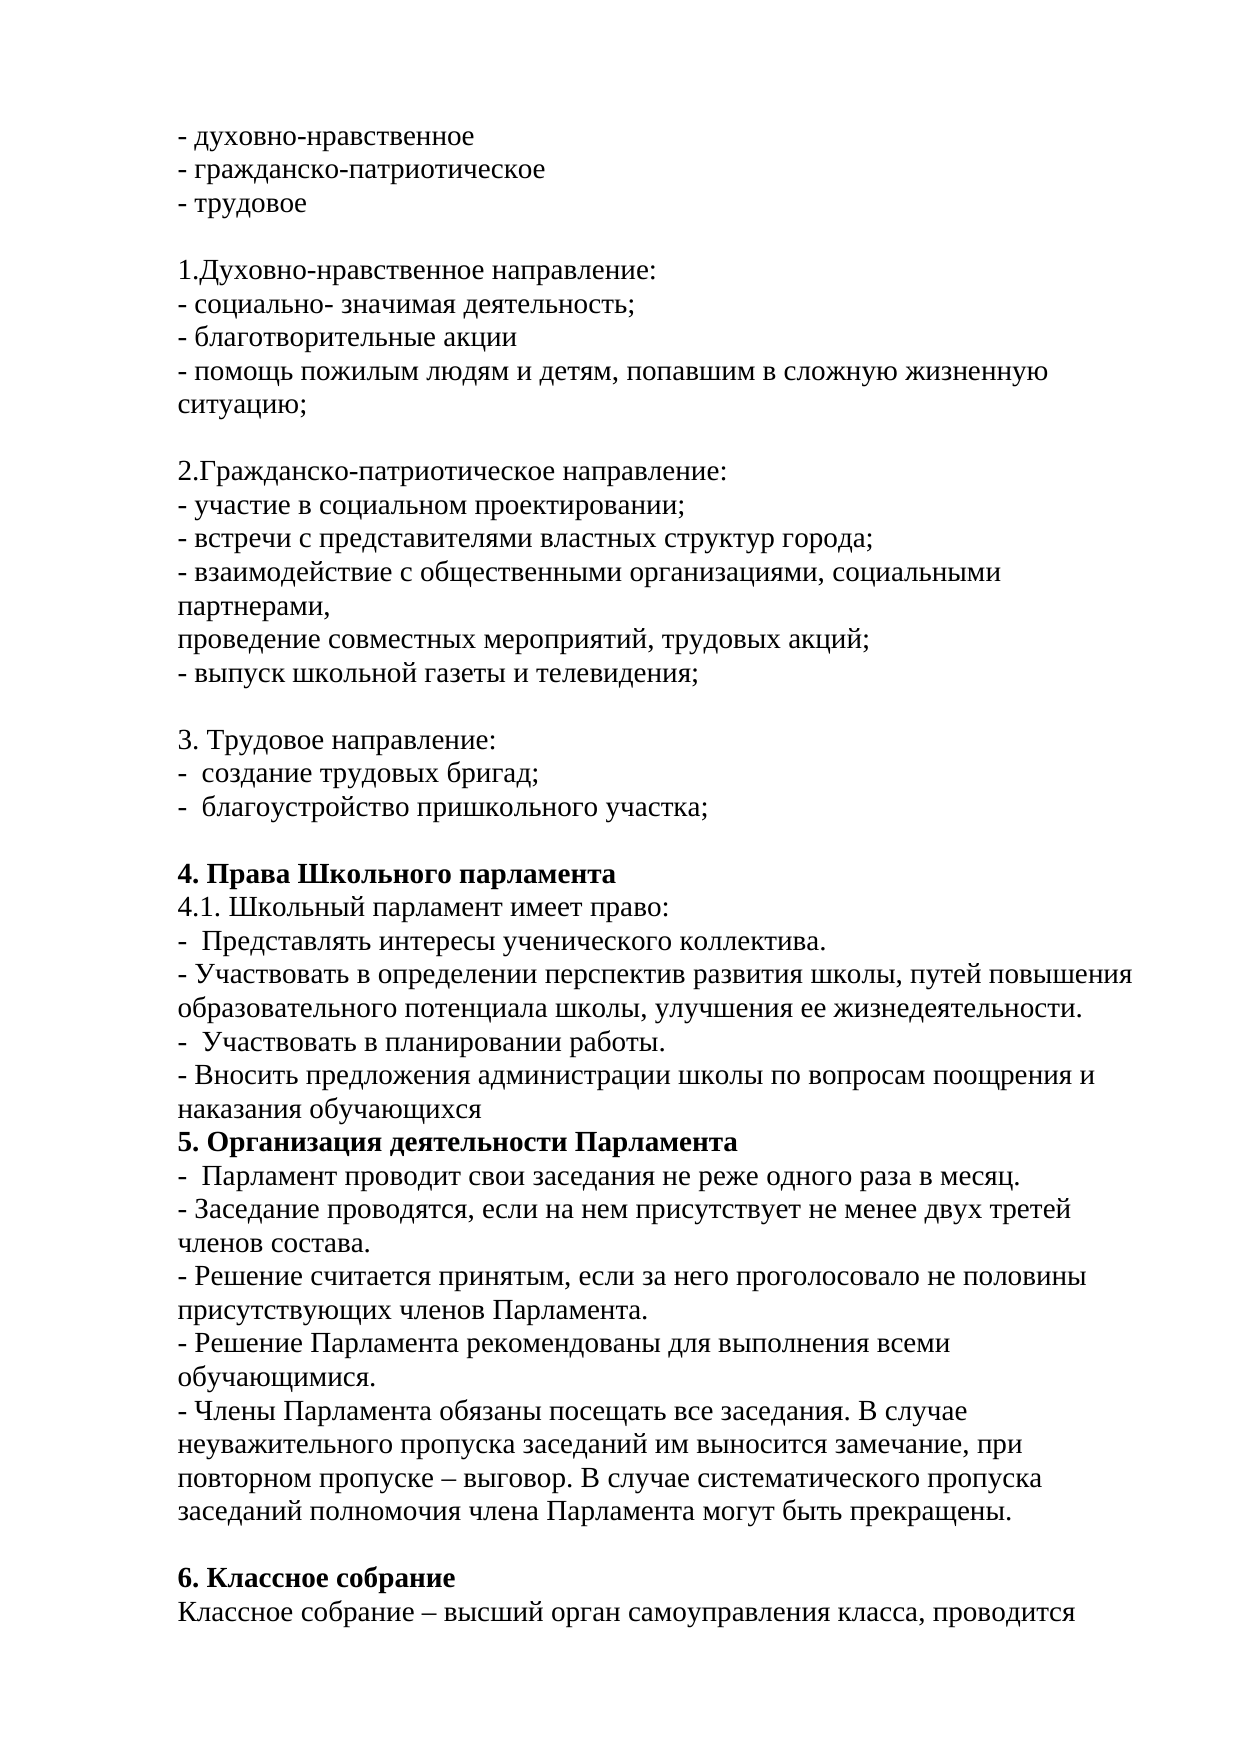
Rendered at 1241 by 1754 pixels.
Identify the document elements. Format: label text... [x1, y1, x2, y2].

text проведение совместных мероприятий, трудовых акций; [177, 621, 1152, 655]
text - трудовое [177, 185, 1152, 219]
text - Решение считается принятым, если за него проголосовало не половины [177, 1258, 1152, 1292]
text - Заседание проводятся, если на нем присутствует не менее двух третей членов состава. [177, 1191, 1152, 1258]
text Классное собрание – высший орган самоуправления класса, проводится [177, 1594, 1152, 1627]
text 4. Права Школьного парламента [177, 856, 1152, 889]
text образовательного потенциала школы, улучшения ее жизнедеятельности. [177, 990, 1152, 1024]
text - Парламент проводит свои заседания не реже одного раза в месяц. [177, 1158, 1152, 1191]
text 3. Трудовое направление: [177, 722, 1152, 755]
text - Решение Парламента рекомендованы для выполнения всеми обучающимися. [177, 1326, 1152, 1393]
text 1.Духовно-нравственное направление: [177, 252, 1152, 286]
text - участие в социальном проектировании; [177, 487, 1152, 521]
text - Участвовать в планировании работы. [177, 1024, 1152, 1057]
text - социально- значимая деятельность; [177, 286, 1152, 319]
text - встречи с представителями властных структур города; [177, 521, 1152, 554]
text 6. Классное собрание [177, 1560, 1152, 1594]
text - гражданско-патриотическое [177, 152, 1152, 185]
text 5. Организация деятельности Парламента [177, 1124, 1152, 1158]
text - благоустройство пришкольного участка; [177, 789, 1152, 822]
text - Вносить предложения администрации школы по вопросам поощрения и наказания обучающихся [177, 1057, 1152, 1124]
text - духовно-нравственное [177, 118, 1152, 152]
text присутствующих членов Парламента. [177, 1292, 1152, 1326]
text - Представлять интересы ученического коллектива. [177, 923, 1152, 957]
text 4.1. Школьный парламент имеет право: [177, 889, 1152, 923]
text - Члены Парламента обязаны посещать все заседания. В случае неуважительного пропуска заседаний им выносится замечание, при повторном пропуске – выговор. В случае систематического пропуска заседаний полномочия члена Парламента могут быть прекращены. [177, 1393, 1152, 1527]
text - благотворительные акции [177, 319, 1152, 353]
text - выпуск школьной газеты и телевидения; [177, 655, 1152, 688]
text 2.Гражданско-патриотическое направление: [177, 453, 1152, 487]
text - Участвовать в определении перспектив развития школы, путей повышения [177, 957, 1152, 990]
text - создание трудовых бригад; [177, 755, 1152, 789]
text - взаимодействие с общественными организациями, социальными партнерами, [177, 554, 1152, 621]
text - помощь пожилым людям и детям, попавшим в сложную жизненную ситуацию; [177, 353, 1152, 420]
